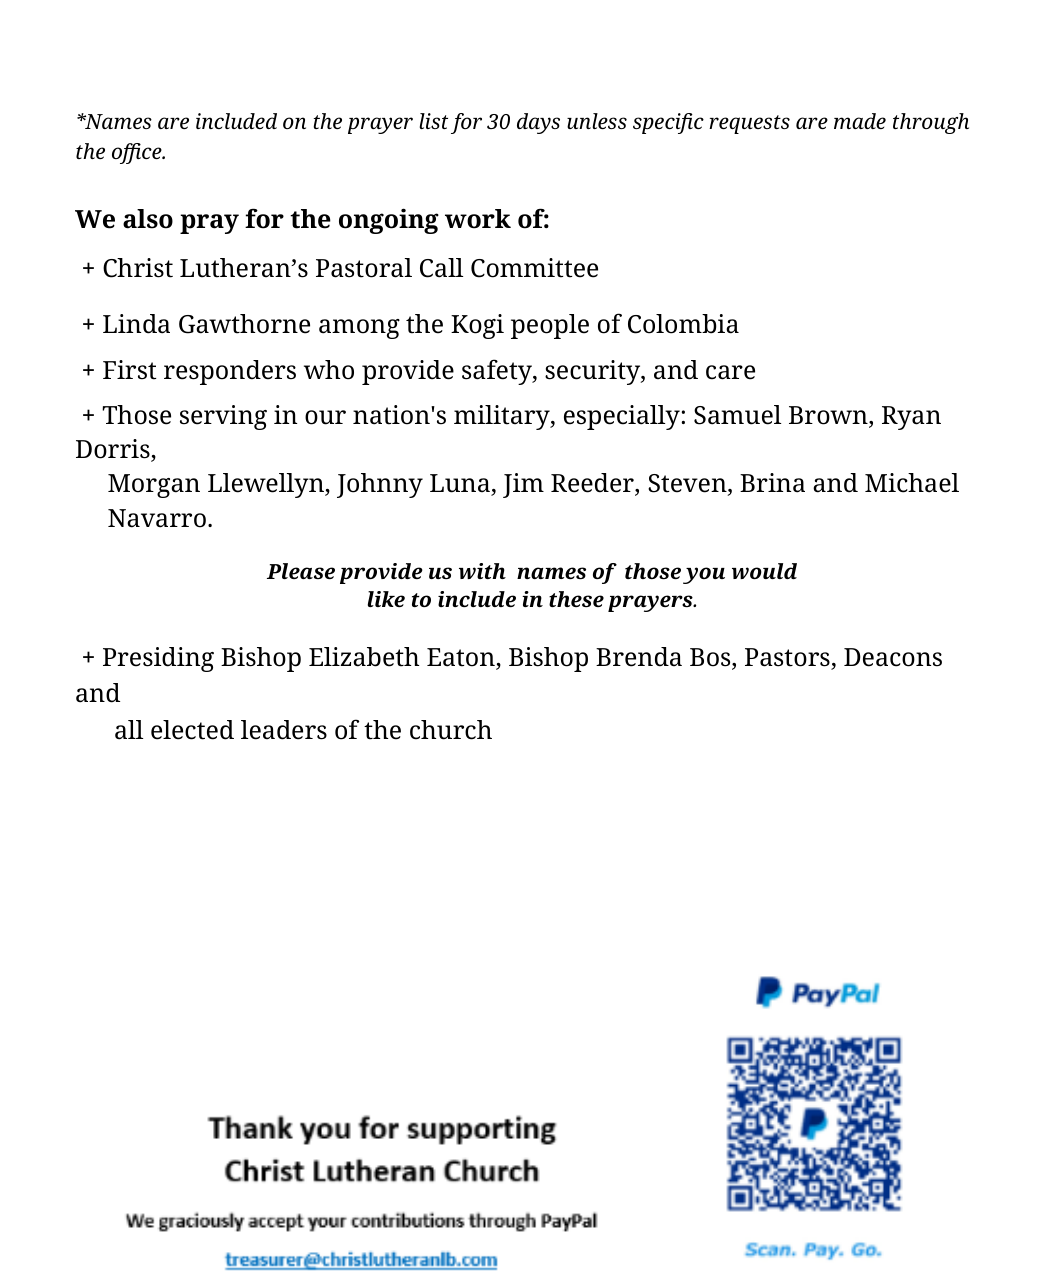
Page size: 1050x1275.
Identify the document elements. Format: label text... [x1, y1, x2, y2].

text + Those serving in our nation's military, especially: Samuel Brown, Ryan Dorris, [75, 398, 992, 466]
text Navarro. [75, 500, 992, 534]
text *Names are included on the prayer list for 30 days unless specific requests are made through the office. [75, 107, 975, 166]
text + Presiding Bishop Elizabeth Eaton, Bishop Brenda Bos, Pastors, Deacons and [75, 639, 975, 710]
text We also pray for the ongoing work of: [75, 202, 975, 236]
text + Linda Gawthorne among the Kogi people of Colombia [75, 307, 992, 341]
text + Christ Lutheran’s Pastoral Call Committee [75, 250, 975, 284]
text + First responders who provide safety, security, and care [75, 353, 992, 387]
text Morgan Llewellyn, Johnny Luna, Jim Reeder, Steven, Brina and Michael [75, 466, 992, 500]
text all elected leaders of the church [75, 713, 975, 747]
text Please provide us with names of those you would [75, 557, 992, 585]
text like to include in these prayers. [75, 585, 992, 614]
